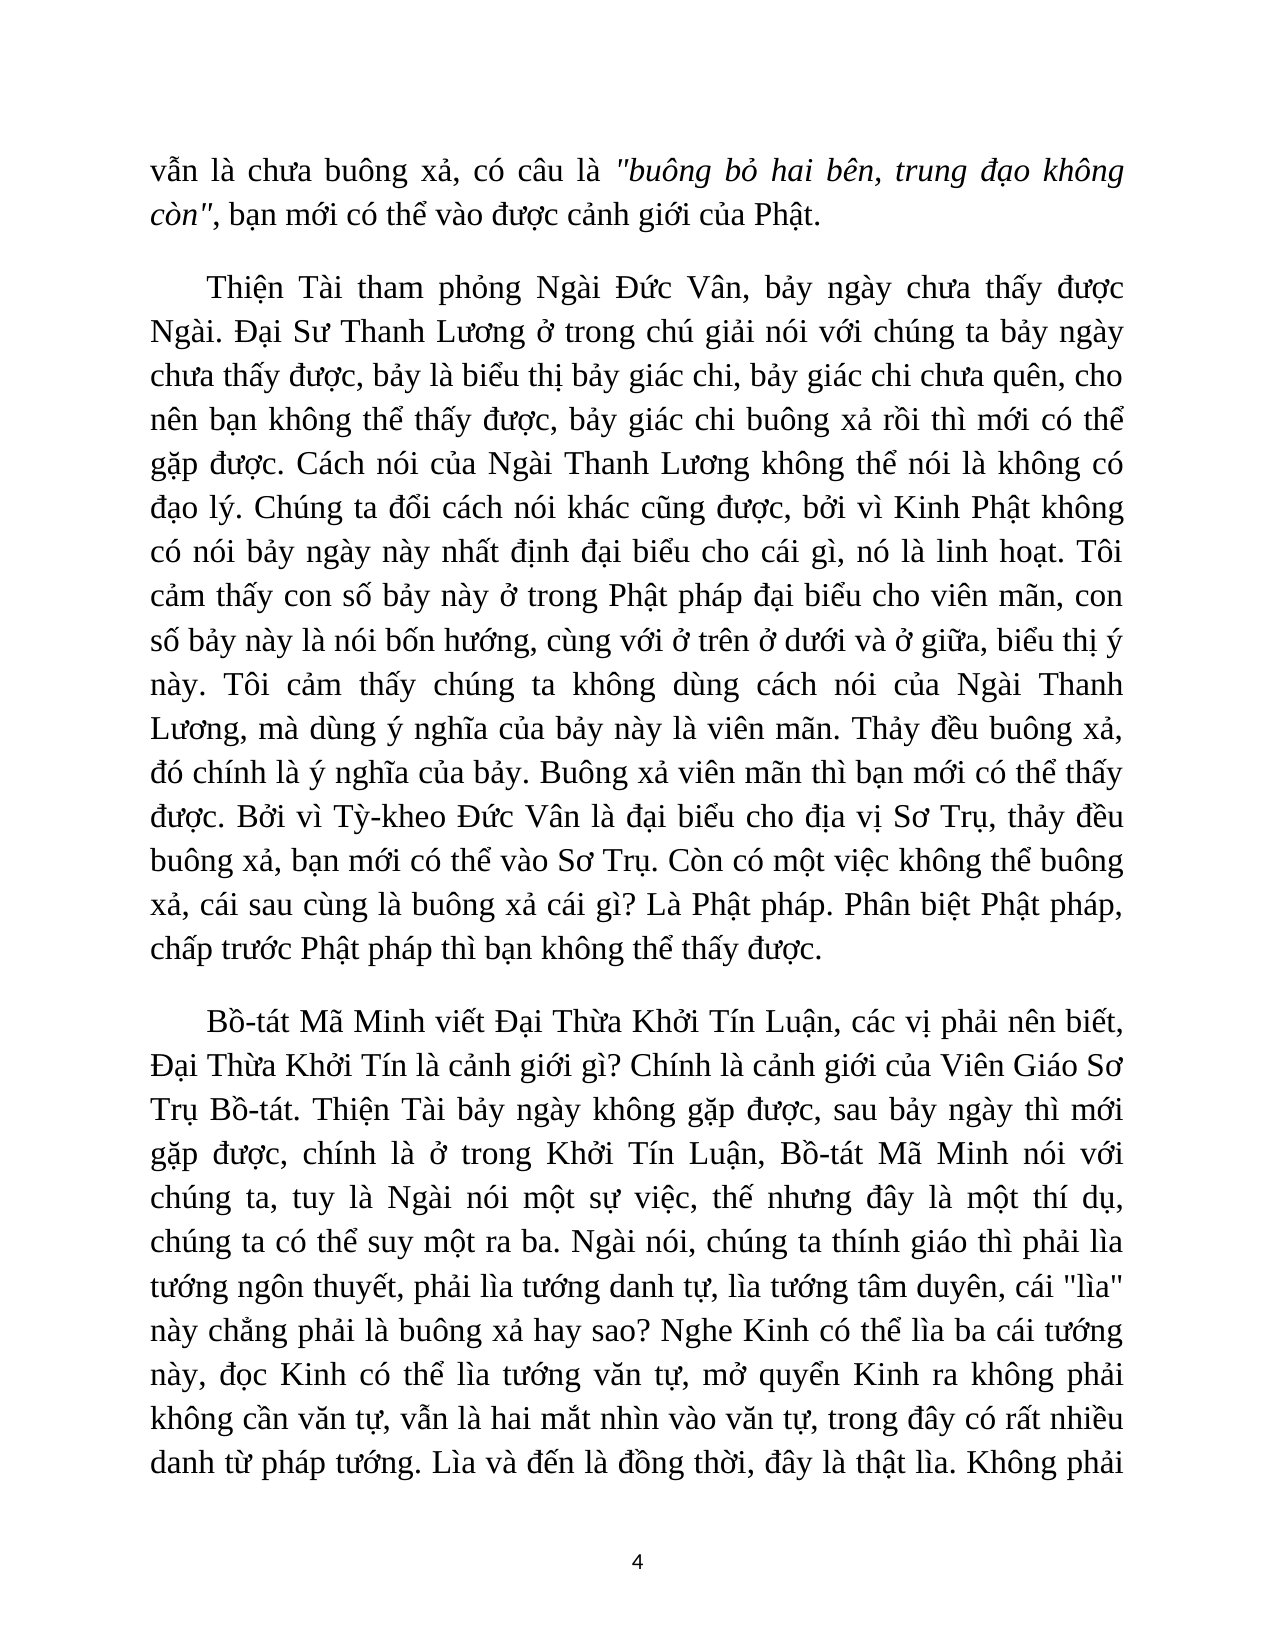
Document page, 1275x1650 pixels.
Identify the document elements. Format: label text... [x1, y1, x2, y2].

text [150, 1001, 1125, 1480]
text Thiện Tài tham phỏng Ngài Đức Vân, bảy ngày chưa thấy được Ngài. Đại Sư Thanh Lương ở trong chú giải nói với chúng ta bảy ngày chưa thấy được, bảy là biểu thị bảy giác chi, bảy giác chi chưa quên, cho nên bạn không thể thấy được, bảy giác chi buông xả rồi thì mới có thể gặp được. Cách nói của Ngài Thanh Lương không thể nói là không có đạo lý. Chúng ta đổi cách nói khác cũng được, bởi vì Kinh Phật không có nói bảy ngày này nhất định đại biểu cho cái gì, nó là linh hoạt. Tôi cảm thấy con số bảy này ở trong Phật pháp đại biểu cho viên mãn, con số bảy này là nói bốn hướng, cùng với ở trên ở dưới và ở giữa, biểu thị ý này. Tôi cảm thấy chúng ta không dùng cách nói của Ngài Thanh Lương, mà dùng ý nghĩa của bảy này là viên mãn. Thảy đều buông xả, đó chính là ý nghĩa của bảy. Buông xả viên mãn thì bạn mới có thể thấy được. Bởi vì Tỳ-kheo Đức Vân là đại biểu cho địa vị Sơ Trụ, thảy đều buông xả, bạn mới có thể vào Sơ Trụ. Còn có một việc không thể buông xả, cái sau cùng là buông xả cái gì? Là Phật pháp. Phân biệt Phật pháp, chấp trước Phật pháp thì bạn không thể thấy được. [150, 267, 1125, 967]
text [150, 150, 1125, 232]
